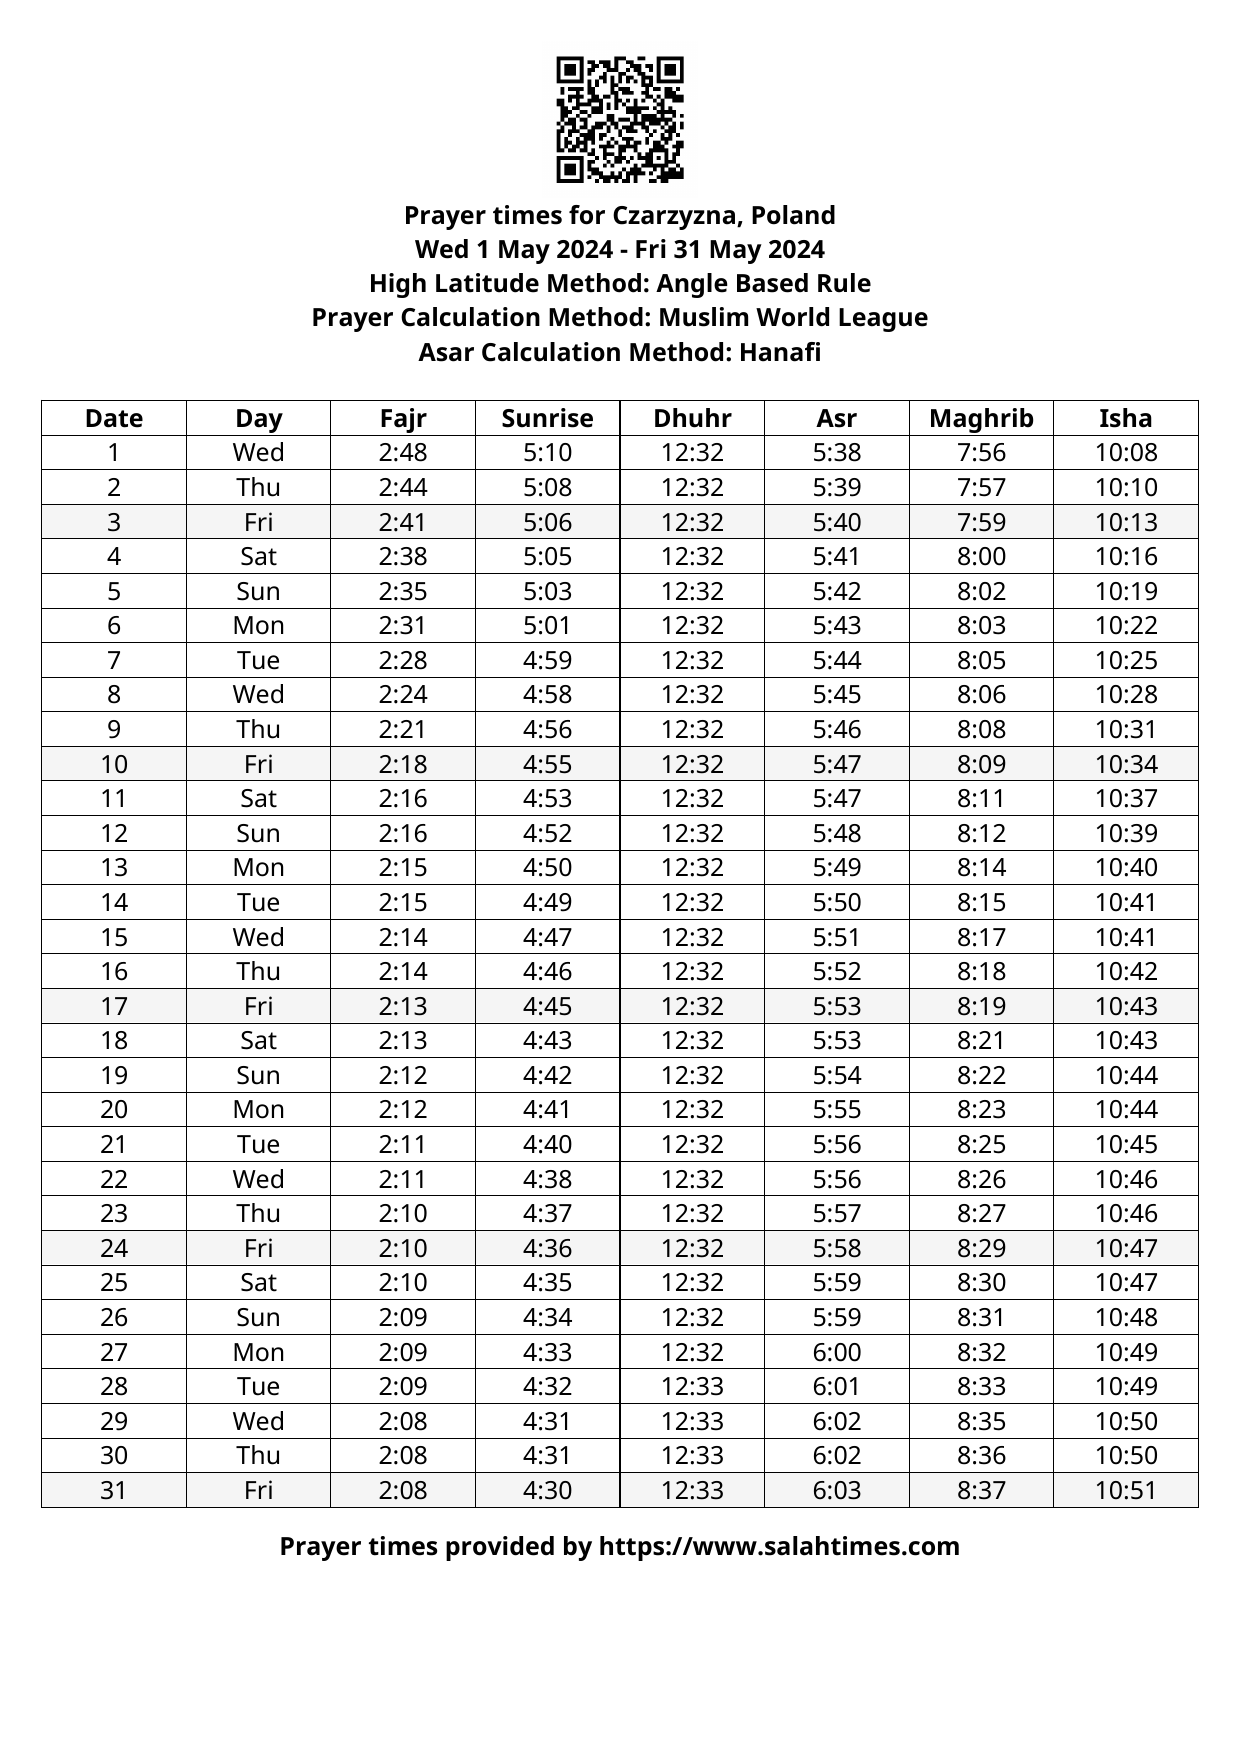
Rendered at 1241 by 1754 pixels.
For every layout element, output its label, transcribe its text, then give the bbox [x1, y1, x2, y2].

table_cell 21 [42, 1127, 186, 1161]
table_cell 12:32 [621, 1266, 764, 1299]
text Wed 1 May 2024 - Fri 31 May 2024 [42, 232, 1198, 266]
table_cell 8 [42, 678, 186, 711]
table_cell 11 [42, 781, 186, 815]
table_cell 8:21 [910, 1024, 1053, 1057]
table_cell 8:36 [910, 1439, 1053, 1472]
table_cell 7:59 [910, 505, 1053, 538]
table_cell 8:15 [910, 885, 1053, 919]
table_cell 8:37 [910, 1473, 1053, 1507]
table_header Day [187, 401, 330, 434]
table_cell 8:27 [910, 1196, 1053, 1230]
text Prayer times provided by https://www.salahtimes.com [42, 1528, 1198, 1563]
table_cell Fri [187, 1231, 330, 1264]
table_cell 1 [42, 436, 186, 469]
table_cell 4:45 [476, 989, 619, 1022]
table_cell Mon [187, 851, 330, 884]
table_cell 12:32 [621, 574, 764, 607]
table_cell 12:33 [621, 1439, 764, 1472]
table_cell 5:53 [765, 1024, 909, 1057]
table_cell 10:47 [1054, 1266, 1198, 1299]
table_cell 10:13 [1054, 505, 1198, 538]
table_cell 5:39 [765, 470, 909, 504]
table_cell 8:05 [910, 643, 1053, 677]
table_cell 4:31 [476, 1439, 619, 1472]
table_cell 12:32 [621, 470, 764, 504]
table_cell 12:33 [621, 1404, 764, 1437]
table_cell 2:15 [331, 851, 475, 884]
table_cell 4:52 [476, 816, 619, 849]
table_cell 2:14 [331, 920, 475, 953]
table_cell 5:06 [476, 505, 619, 538]
table_cell 2:08 [331, 1404, 475, 1437]
table_cell 2:10 [331, 1231, 475, 1264]
table_cell 6:02 [765, 1404, 909, 1437]
table_cell 12:32 [621, 1335, 764, 1368]
table_cell 4:31 [476, 1404, 619, 1437]
table_cell Mon [187, 1093, 330, 1126]
table_cell 3 [42, 505, 186, 538]
table_cell 10:25 [1054, 643, 1198, 677]
text High Latitude Method: Angle Based Rule [42, 266, 1198, 300]
table_cell 4:32 [476, 1369, 619, 1403]
table_cell 12:32 [621, 505, 764, 538]
table_cell 2:15 [331, 885, 475, 919]
table_cell 12:32 [621, 781, 764, 815]
table_cell Tue [187, 885, 330, 919]
table_cell 4 [42, 539, 186, 573]
table_cell 10:45 [1054, 1127, 1198, 1161]
table_cell 4:42 [476, 1058, 619, 1092]
table_cell 31 [42, 1473, 186, 1507]
table_cell 2:09 [331, 1300, 475, 1334]
table_cell 5:56 [765, 1162, 909, 1195]
table_cell 10:50 [1054, 1404, 1198, 1437]
table_cell 8:30 [910, 1266, 1053, 1299]
table_cell Wed [187, 678, 330, 711]
table_cell 12:32 [621, 1058, 764, 1092]
table_cell 18 [42, 1024, 186, 1057]
table_cell 2:44 [331, 470, 475, 504]
table_cell 10:19 [1054, 574, 1198, 607]
table_cell 12:32 [621, 885, 764, 919]
table_cell 2:13 [331, 989, 475, 1022]
table_cell 8:08 [910, 712, 1053, 746]
table_cell 10:47 [1054, 1231, 1198, 1264]
table_cell Wed [187, 1162, 330, 1195]
table_cell 8:26 [910, 1162, 1053, 1195]
table_cell 12:32 [621, 1196, 764, 1230]
table_cell 10:43 [1054, 989, 1198, 1022]
table_cell Sat [187, 539, 330, 573]
table_cell 5:56 [765, 1127, 909, 1161]
table_cell 10:16 [1054, 539, 1198, 573]
table_cell 6:01 [765, 1369, 909, 1403]
table_cell 4:35 [476, 1266, 619, 1299]
table_cell 7:56 [910, 436, 1053, 469]
table_cell 10:43 [1054, 1024, 1198, 1057]
table_cell 5:59 [765, 1266, 909, 1299]
table_cell 8:32 [910, 1335, 1053, 1368]
table_cell 17 [42, 989, 186, 1022]
table_cell 2:10 [331, 1196, 475, 1230]
table_cell 24 [42, 1231, 186, 1264]
table_cell 10:50 [1054, 1439, 1198, 1472]
table_cell 4:58 [476, 678, 619, 711]
table_cell Sun [187, 1300, 330, 1334]
table_cell 5:55 [765, 1093, 909, 1126]
table_cell 10:08 [1054, 436, 1198, 469]
table_cell 2:12 [331, 1093, 475, 1126]
table_cell 12:32 [621, 609, 764, 642]
table_cell 13 [42, 851, 186, 884]
table_cell 12:32 [621, 1024, 764, 1057]
table_cell 4:47 [476, 920, 619, 953]
table_cell 12:32 [621, 747, 764, 780]
table_cell 4:38 [476, 1162, 619, 1195]
table_cell 12:33 [621, 1369, 764, 1403]
table_cell 12:32 [621, 920, 764, 953]
table_cell 5:01 [476, 609, 619, 642]
table_cell 6:00 [765, 1335, 909, 1368]
table_cell 5:59 [765, 1300, 909, 1334]
table_cell 12 [42, 816, 186, 849]
table_cell 10:46 [1054, 1162, 1198, 1195]
table_cell 10:40 [1054, 851, 1198, 884]
table_cell 16 [42, 954, 186, 988]
table_cell Thu [187, 954, 330, 988]
table_cell 12:32 [621, 436, 764, 469]
table_cell Fri [187, 989, 330, 1022]
table_cell 5:41 [765, 539, 909, 573]
table_cell 2:10 [331, 1266, 475, 1299]
table_cell 10:48 [1054, 1300, 1198, 1334]
table_cell 28 [42, 1369, 186, 1403]
table_cell Fri [187, 505, 330, 538]
table_cell 4:49 [476, 885, 619, 919]
table_cell 12:32 [621, 816, 764, 849]
table_header Asr [765, 401, 909, 434]
table_header Isha [1054, 401, 1198, 434]
table_cell Thu [187, 1196, 330, 1230]
table_cell 12:32 [621, 1093, 764, 1126]
table_cell 2:09 [331, 1335, 475, 1368]
table_cell 5:08 [476, 470, 619, 504]
table_cell 4:37 [476, 1196, 619, 1230]
table_cell 10:42 [1054, 954, 1198, 988]
table_cell 4:40 [476, 1127, 619, 1161]
table_cell 8:00 [910, 539, 1053, 573]
table_cell 4:30 [476, 1473, 619, 1507]
table_cell 12:32 [621, 1127, 764, 1161]
table_cell 8:11 [910, 781, 1053, 815]
table_cell Thu [187, 470, 330, 504]
table_cell Tue [187, 1127, 330, 1161]
table_cell 4:34 [476, 1300, 619, 1334]
table_cell 4:43 [476, 1024, 619, 1057]
table_cell 12:32 [621, 989, 764, 1022]
table_cell Sun [187, 574, 330, 607]
table_header Dhuhr [621, 401, 764, 434]
table_cell 5 [42, 574, 186, 607]
table_cell 8:19 [910, 989, 1053, 1022]
table_cell 2:18 [331, 747, 475, 780]
table_cell 2:16 [331, 781, 475, 815]
table_cell Mon [187, 609, 330, 642]
table_cell 6:02 [765, 1439, 909, 1472]
table_cell 5:47 [765, 747, 909, 780]
picture [542, 41, 699, 198]
table_cell 5:49 [765, 851, 909, 884]
table_cell 5:45 [765, 678, 909, 711]
table_cell 5:53 [765, 989, 909, 1022]
table_cell 2:31 [331, 609, 475, 642]
table_cell 5:58 [765, 1231, 909, 1264]
table_cell 10:41 [1054, 885, 1198, 919]
table_cell 4:33 [476, 1335, 619, 1368]
table_cell 2:16 [331, 816, 475, 849]
table_cell 2:28 [331, 643, 475, 677]
table_header Date [42, 401, 186, 434]
table_cell 20 [42, 1093, 186, 1126]
table_cell 10:22 [1054, 609, 1198, 642]
table_cell 30 [42, 1439, 186, 1472]
table_cell 5:51 [765, 920, 909, 953]
table_cell 12:32 [621, 1300, 764, 1334]
table_cell 27 [42, 1335, 186, 1368]
table_cell Fri [187, 747, 330, 780]
table_cell 8:06 [910, 678, 1053, 711]
table_cell 4:56 [476, 712, 619, 746]
table_cell 7:57 [910, 470, 1053, 504]
text Asar Calculation Method: Hanafi [42, 334, 1198, 368]
table_cell 4:46 [476, 954, 619, 988]
table_cell 2:21 [331, 712, 475, 746]
table_cell 8:12 [910, 816, 1053, 849]
table_cell Mon [187, 1335, 330, 1368]
table_cell 5:10 [476, 436, 619, 469]
table_cell 8:18 [910, 954, 1053, 988]
table_cell 8:14 [910, 851, 1053, 884]
table_cell 5:57 [765, 1196, 909, 1230]
table_cell 10:39 [1054, 816, 1198, 849]
text Prayer Calculation Method: Muslim World League [42, 300, 1198, 334]
table_cell 4:41 [476, 1093, 619, 1126]
table_cell 10:31 [1054, 712, 1198, 746]
table_cell 10:10 [1054, 470, 1198, 504]
table_cell 8:31 [910, 1300, 1053, 1334]
table_cell 5:43 [765, 609, 909, 642]
table_cell Sat [187, 1266, 330, 1299]
table_cell 2:41 [331, 505, 475, 538]
table_cell Wed [187, 1404, 330, 1437]
table_cell 4:59 [476, 643, 619, 677]
table_cell 12:33 [621, 1473, 764, 1507]
table_cell Thu [187, 1439, 330, 1472]
table_cell 2:35 [331, 574, 475, 607]
table_cell Sun [187, 1058, 330, 1092]
table_cell 15 [42, 920, 186, 953]
table_cell 6:03 [765, 1473, 909, 1507]
table_cell Sat [187, 781, 330, 815]
table_cell 5:47 [765, 781, 909, 815]
table_cell 5:54 [765, 1058, 909, 1092]
table_cell 9 [42, 712, 186, 746]
table_cell 2:14 [331, 954, 475, 988]
table_cell Thu [187, 712, 330, 746]
table_cell 2:08 [331, 1473, 475, 1507]
table_cell Tue [187, 1369, 330, 1403]
table_cell 2:12 [331, 1058, 475, 1092]
table_cell 5:03 [476, 574, 619, 607]
table_cell 2:09 [331, 1369, 475, 1403]
table_cell 2:11 [331, 1162, 475, 1195]
table_cell 12:32 [621, 539, 764, 573]
table_cell 8:35 [910, 1404, 1053, 1437]
table_cell 8:03 [910, 609, 1053, 642]
table_cell 4:55 [476, 747, 619, 780]
table_cell 5:38 [765, 436, 909, 469]
table_cell 10:49 [1054, 1335, 1198, 1368]
table_cell 10:46 [1054, 1196, 1198, 1230]
table_cell 2:08 [331, 1439, 475, 1472]
table_cell 4:36 [476, 1231, 619, 1264]
table_cell 2:11 [331, 1127, 475, 1161]
table_cell 10:34 [1054, 747, 1198, 780]
table_cell 6 [42, 609, 186, 642]
table_cell Wed [187, 920, 330, 953]
table_cell 10:28 [1054, 678, 1198, 711]
table_cell 10:49 [1054, 1369, 1198, 1403]
table_cell 5:46 [765, 712, 909, 746]
table_cell 12:32 [621, 1231, 764, 1264]
table_cell 10 [42, 747, 186, 780]
table_cell 8:23 [910, 1093, 1053, 1126]
table_cell 12:32 [621, 954, 764, 988]
table_cell 2:38 [331, 539, 475, 573]
table_cell 2:13 [331, 1024, 475, 1057]
table_cell 26 [42, 1300, 186, 1334]
table_cell Sun [187, 816, 330, 849]
table_cell Fri [187, 1473, 330, 1507]
table_cell 8:22 [910, 1058, 1053, 1092]
table_cell 12:32 [621, 1162, 764, 1195]
table_cell 4:50 [476, 851, 619, 884]
table_cell 8:33 [910, 1369, 1053, 1403]
table_cell 2:48 [331, 436, 475, 469]
text Prayer times for Czarzyzna, Poland [42, 198, 1198, 232]
table_header Sunrise [476, 401, 619, 434]
table_cell Sat [187, 1024, 330, 1057]
table_cell 25 [42, 1266, 186, 1299]
table_cell 23 [42, 1196, 186, 1230]
table_cell 5:48 [765, 816, 909, 849]
table_cell 7 [42, 643, 186, 677]
table_cell 5:42 [765, 574, 909, 607]
table_cell 2 [42, 470, 186, 504]
table_cell 12:32 [621, 712, 764, 746]
table_cell 5:05 [476, 539, 619, 573]
table_cell 10:41 [1054, 920, 1198, 953]
table_cell 5:50 [765, 885, 909, 919]
table_cell 12:32 [621, 851, 764, 884]
table_cell 4:53 [476, 781, 619, 815]
table_cell 5:44 [765, 643, 909, 677]
table_cell 8:29 [910, 1231, 1053, 1264]
table_header Maghrib [910, 401, 1053, 434]
table_cell 29 [42, 1404, 186, 1437]
table_cell 14 [42, 885, 186, 919]
table_cell 8:09 [910, 747, 1053, 780]
table_cell 2:24 [331, 678, 475, 711]
table_cell 10:44 [1054, 1058, 1198, 1092]
table_cell 10:44 [1054, 1093, 1198, 1126]
table_cell 5:52 [765, 954, 909, 988]
table_cell 12:32 [621, 643, 764, 677]
table_cell Wed [187, 436, 330, 469]
table_cell 8:02 [910, 574, 1053, 607]
table_cell Tue [187, 643, 330, 677]
table_cell 10:37 [1054, 781, 1198, 815]
table_cell 22 [42, 1162, 186, 1195]
table_cell 12:32 [621, 678, 764, 711]
table_cell 5:40 [765, 505, 909, 538]
table_cell 10:51 [1054, 1473, 1198, 1507]
table_header Fajr [331, 401, 475, 434]
table_cell 8:25 [910, 1127, 1053, 1161]
table_cell 19 [42, 1058, 186, 1092]
table_cell 8:17 [910, 920, 1053, 953]
